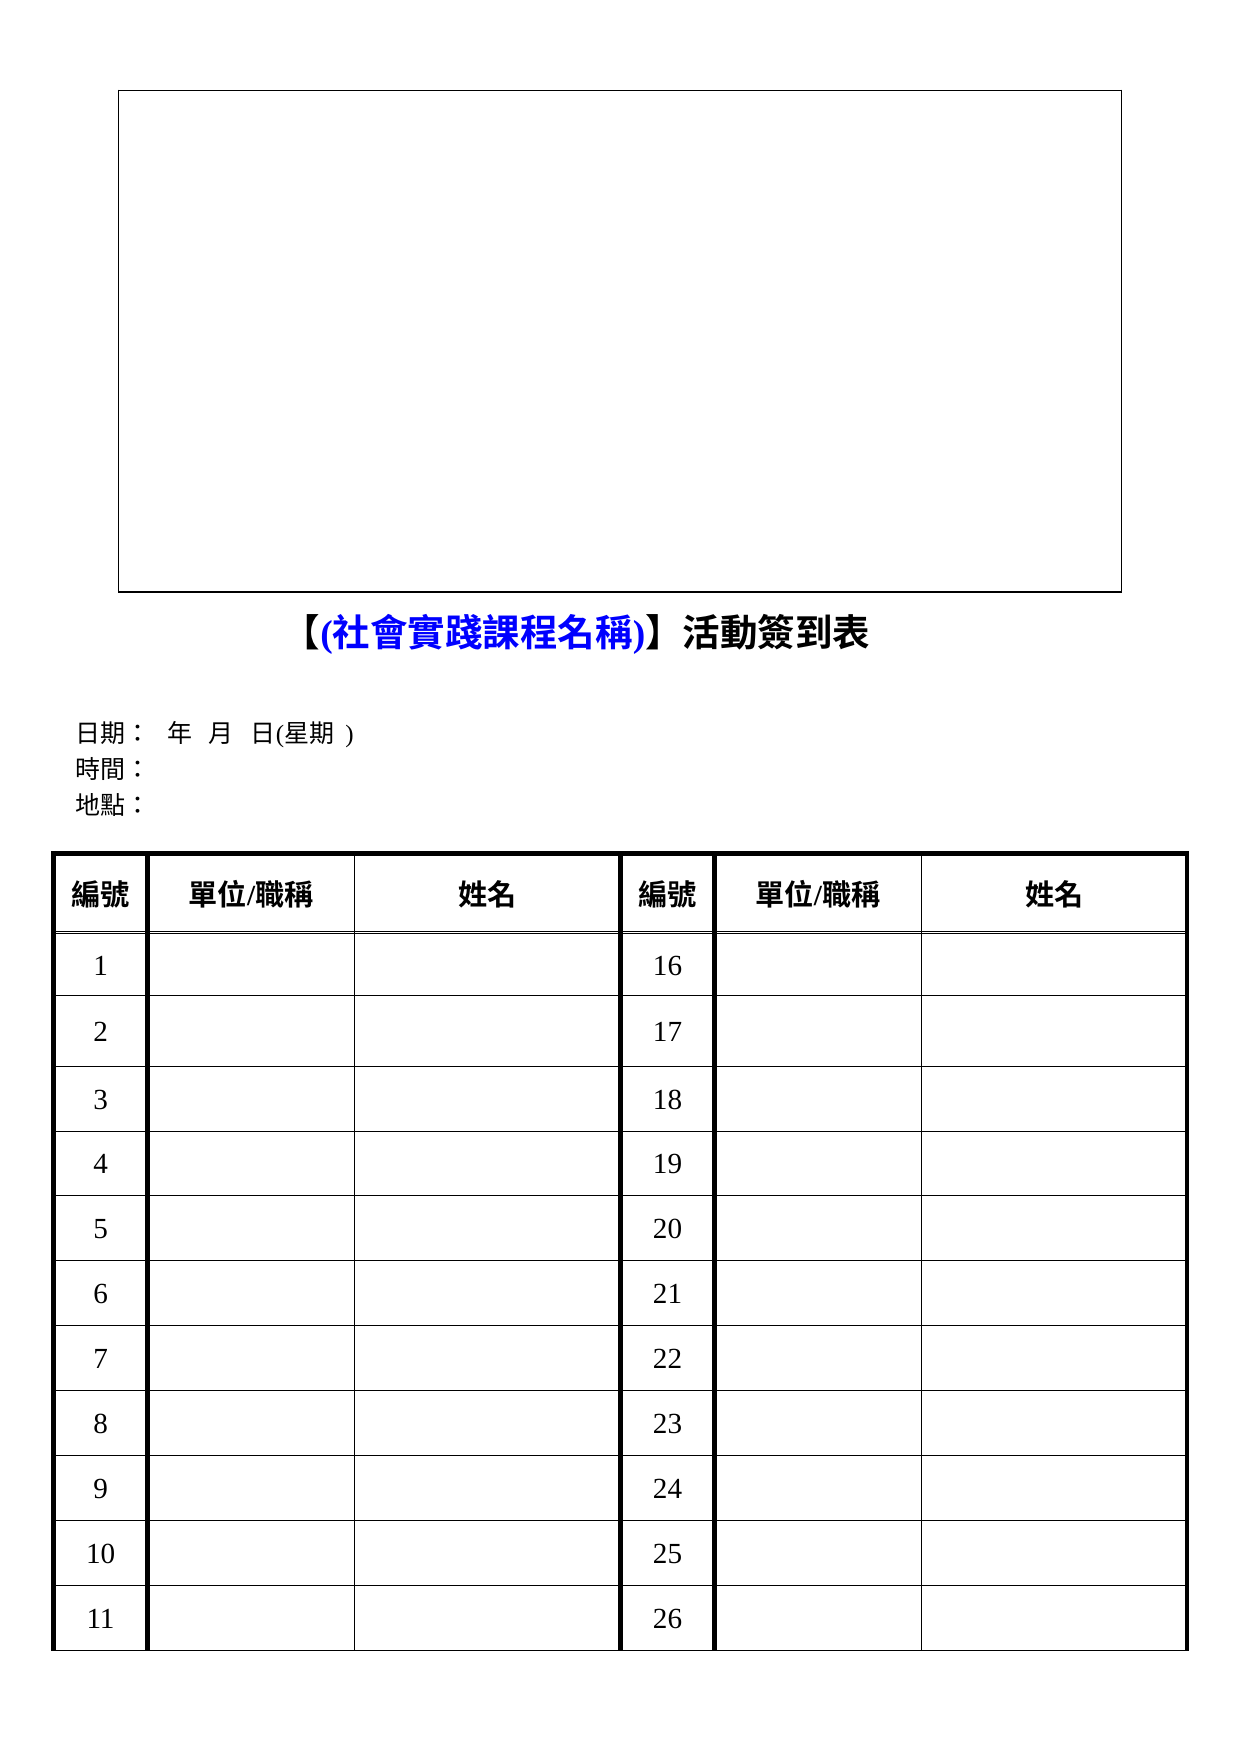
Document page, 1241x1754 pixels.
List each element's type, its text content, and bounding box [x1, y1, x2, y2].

table_cell [355, 1067, 618, 1131]
table_cell 11 [56, 1586, 145, 1650]
table_header 單位/職稱 [150, 856, 354, 931]
table_header 姓名 [922, 856, 1185, 931]
table_cell [119, 91, 1121, 591]
table_cell 7 [56, 1326, 145, 1390]
table_cell [150, 1326, 354, 1390]
table_cell [355, 1132, 618, 1195]
table_cell [717, 1067, 921, 1131]
table_cell [355, 1391, 618, 1455]
table_cell [717, 1456, 921, 1520]
table_cell [717, 1521, 921, 1585]
table_cell 3 [56, 1067, 145, 1131]
table_cell [150, 1067, 354, 1131]
table_cell 8 [56, 1391, 145, 1455]
table_cell [922, 1196, 1185, 1260]
table_cell [355, 1521, 618, 1585]
table_cell [355, 1456, 618, 1520]
table_cell [922, 1521, 1185, 1585]
table_cell [355, 1261, 618, 1325]
table_cell [922, 1456, 1185, 1520]
table_header 編號 [56, 856, 145, 931]
table_cell [150, 1391, 354, 1455]
table_cell 2 [56, 996, 145, 1066]
table_cell 4 [56, 1132, 145, 1195]
table_cell [717, 1261, 921, 1325]
table_cell 20 [623, 1196, 712, 1260]
table_cell 6 [56, 1261, 145, 1325]
table_cell 1 [56, 934, 145, 995]
table_cell [717, 1132, 921, 1195]
table_cell [355, 1586, 618, 1650]
text 時間： [75, 749, 1165, 786]
table_cell [150, 1196, 354, 1260]
table_cell 10 [56, 1521, 145, 1585]
table_cell [150, 1521, 354, 1585]
table_cell [922, 996, 1185, 1066]
table_header 單位/職稱 [717, 856, 921, 931]
table_cell [922, 934, 1185, 995]
table_cell [717, 934, 921, 995]
text 日期： 年 月 日(星期 ) [75, 713, 1165, 749]
table_cell 24 [623, 1456, 712, 1520]
table_cell [922, 1326, 1185, 1390]
table_header 姓名 [355, 856, 618, 931]
table_cell [150, 996, 354, 1066]
text 地點： [75, 786, 1165, 822]
table_cell [717, 1196, 921, 1260]
table_cell [150, 1261, 354, 1325]
table_cell [150, 1586, 354, 1650]
text 【(社會實踐課程名稱)】活動簽到表 [75, 592, 1078, 667]
table_cell [355, 1326, 618, 1390]
table_cell [717, 1391, 921, 1455]
table_cell 25 [623, 1521, 712, 1585]
table_cell [150, 1456, 354, 1520]
table_cell [922, 1067, 1185, 1131]
table_cell [150, 1132, 354, 1195]
table_cell [150, 934, 354, 995]
table_cell [922, 1391, 1185, 1455]
table_cell [355, 1196, 618, 1260]
table_cell 5 [56, 1196, 145, 1260]
table_cell 16 [623, 934, 712, 995]
table_cell [355, 934, 618, 995]
table_cell [717, 996, 921, 1066]
table_cell [717, 1326, 921, 1390]
table_header 編號 [623, 856, 712, 931]
table_cell 21 [623, 1261, 712, 1325]
table_cell [922, 1261, 1185, 1325]
table_cell 9 [56, 1456, 145, 1520]
table_cell 22 [623, 1326, 712, 1390]
table_cell 26 [623, 1586, 712, 1650]
table_cell [922, 1586, 1185, 1650]
table_cell 19 [623, 1132, 712, 1195]
table_cell 18 [623, 1067, 712, 1131]
table_cell [355, 996, 618, 1066]
table_cell 23 [623, 1391, 712, 1455]
table_cell [922, 1132, 1185, 1195]
table_cell [717, 1586, 921, 1650]
table_cell 17 [623, 996, 712, 1066]
